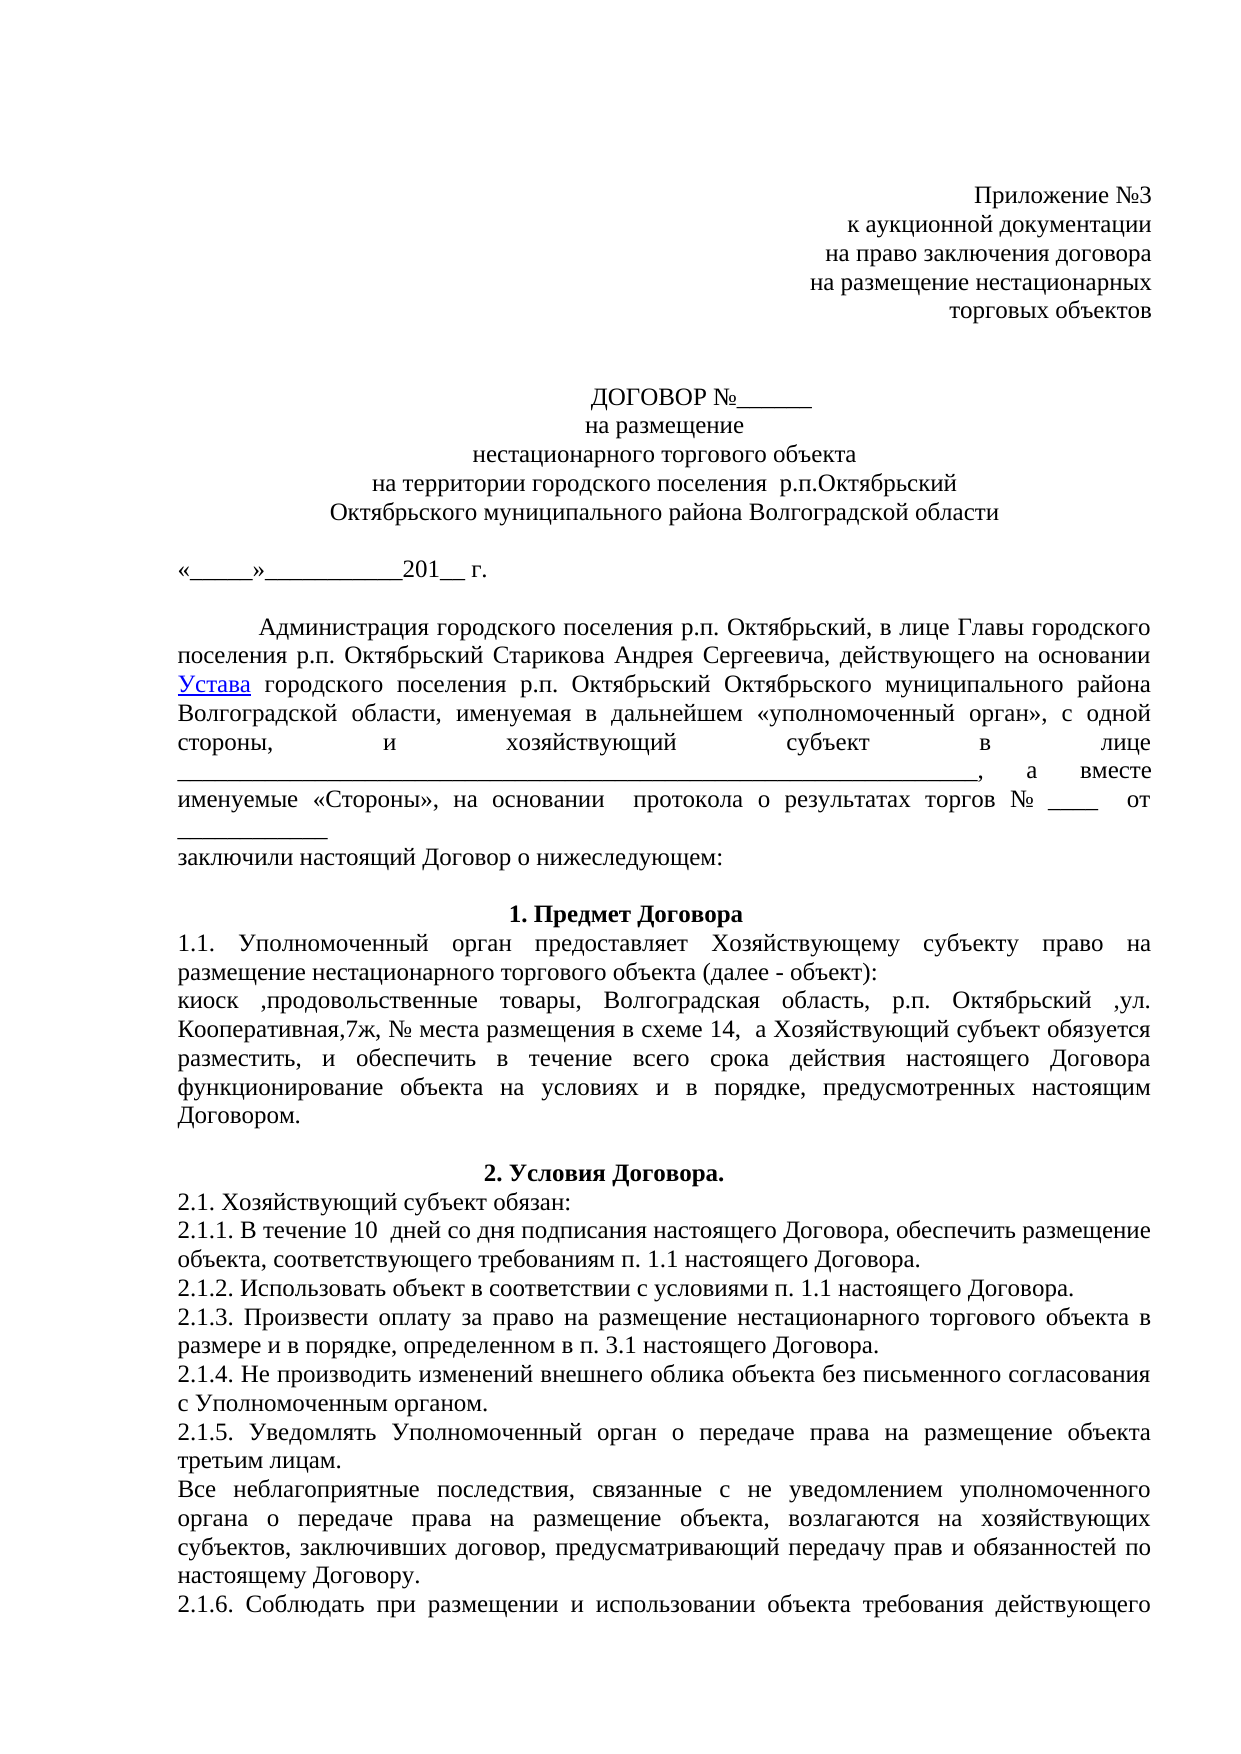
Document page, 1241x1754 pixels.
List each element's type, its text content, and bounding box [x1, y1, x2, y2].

text торговых объектов [177, 295, 1152, 324]
text на размещение [177, 410, 1152, 439]
text к аукционной документации [177, 209, 1152, 238]
text на территории городского поселения р.п.Октябрьский [177, 468, 1152, 497]
text нестационарного торгового объекта [177, 439, 1152, 468]
text «_____»___________201__ г. [177, 554, 1152, 583]
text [177, 1589, 1152, 1618]
text на право заключения договора [177, 238, 1152, 267]
text 2.1.4. Не производить изменений внешнего облика объекта без письменного согласования с Уполномоченным органом. [177, 1359, 1152, 1417]
text 2.1.1. В течение 10 дней со дня подписания настоящего Договора, обеспечить размещение объекта, соответствующего требованиям п. 1.1 настоящего Договора. [177, 1215, 1152, 1273]
text ДОГОВОР №______ [177, 382, 1152, 410]
text 2.1. Хозяйствующий субъект обязан: [177, 1187, 1152, 1215]
text 2.1.3. Произвести оплату за право на размещение нестационарного торгового объекта в размере и в порядке, определенном в п. 3.1 настоящего Договора. [177, 1302, 1152, 1359]
text киоск ,продовольственные товары, Волгоградская область, р.п. Октябрьский ,ул. Кооперативная,7ж, № места размещения в схеме 14, а Хозяйствующий субъект обязуется разместить, и обеспечить в течение всего срока действия настоящего Договора функционирование объекта на условиях и в порядке, предусмотренных настоящим Договором. [177, 985, 1152, 1129]
text Администрация городского поселения р.п. Октябрьский, в лице Главы городского поселения р.п. Октябрьский Старикова Андрея Сергеевича, действующего на основании Устава городского поселения р.п. Октябрьский Октябрьского муниципального района Волгоградской области, именуемая в дальнейшем «уполномоченный орган», с одной стороны, и хозяйствующий субъект в лице ________________________________________________________________, а вместе именуемые «Стороны», на основании протокола о результатах торгов № ____ от ____________ [177, 612, 1152, 842]
text заключили настоящий Договор о нижеследующем: [177, 842, 1152, 870]
text Приложение №3 [177, 180, 1152, 209]
text 2.1.2. Использовать объект в соответствии с условиями п. 1.1 настоящего Договора. [177, 1273, 1152, 1302]
text 2. Условия Договора. [177, 1158, 1152, 1187]
text Все неблагоприятные последствия, связанные с не уведомлением уполномоченного органа о передаче права на размещение объекта, возлагаются на хозяйствующих субъектов, заключивших договор, предусматривающий передачу прав и обязанностей по настоящему Договору. [177, 1474, 1152, 1589]
text 2.1.5. Уведомлять Уполномоченный орган о передаче права на размещение объекта третьим лицам. [177, 1417, 1152, 1474]
text 1.1. Уполномоченный орган предоставляет Хозяйствующему субъекту право на размещение нестационарного торгового объекта (далее - объект): [177, 928, 1152, 985]
text 1. Предмет Договора [177, 899, 1152, 928]
text Октябрьского муниципального района Волгоградской области [177, 497, 1152, 525]
text на размещение нестационарных [177, 267, 1152, 295]
